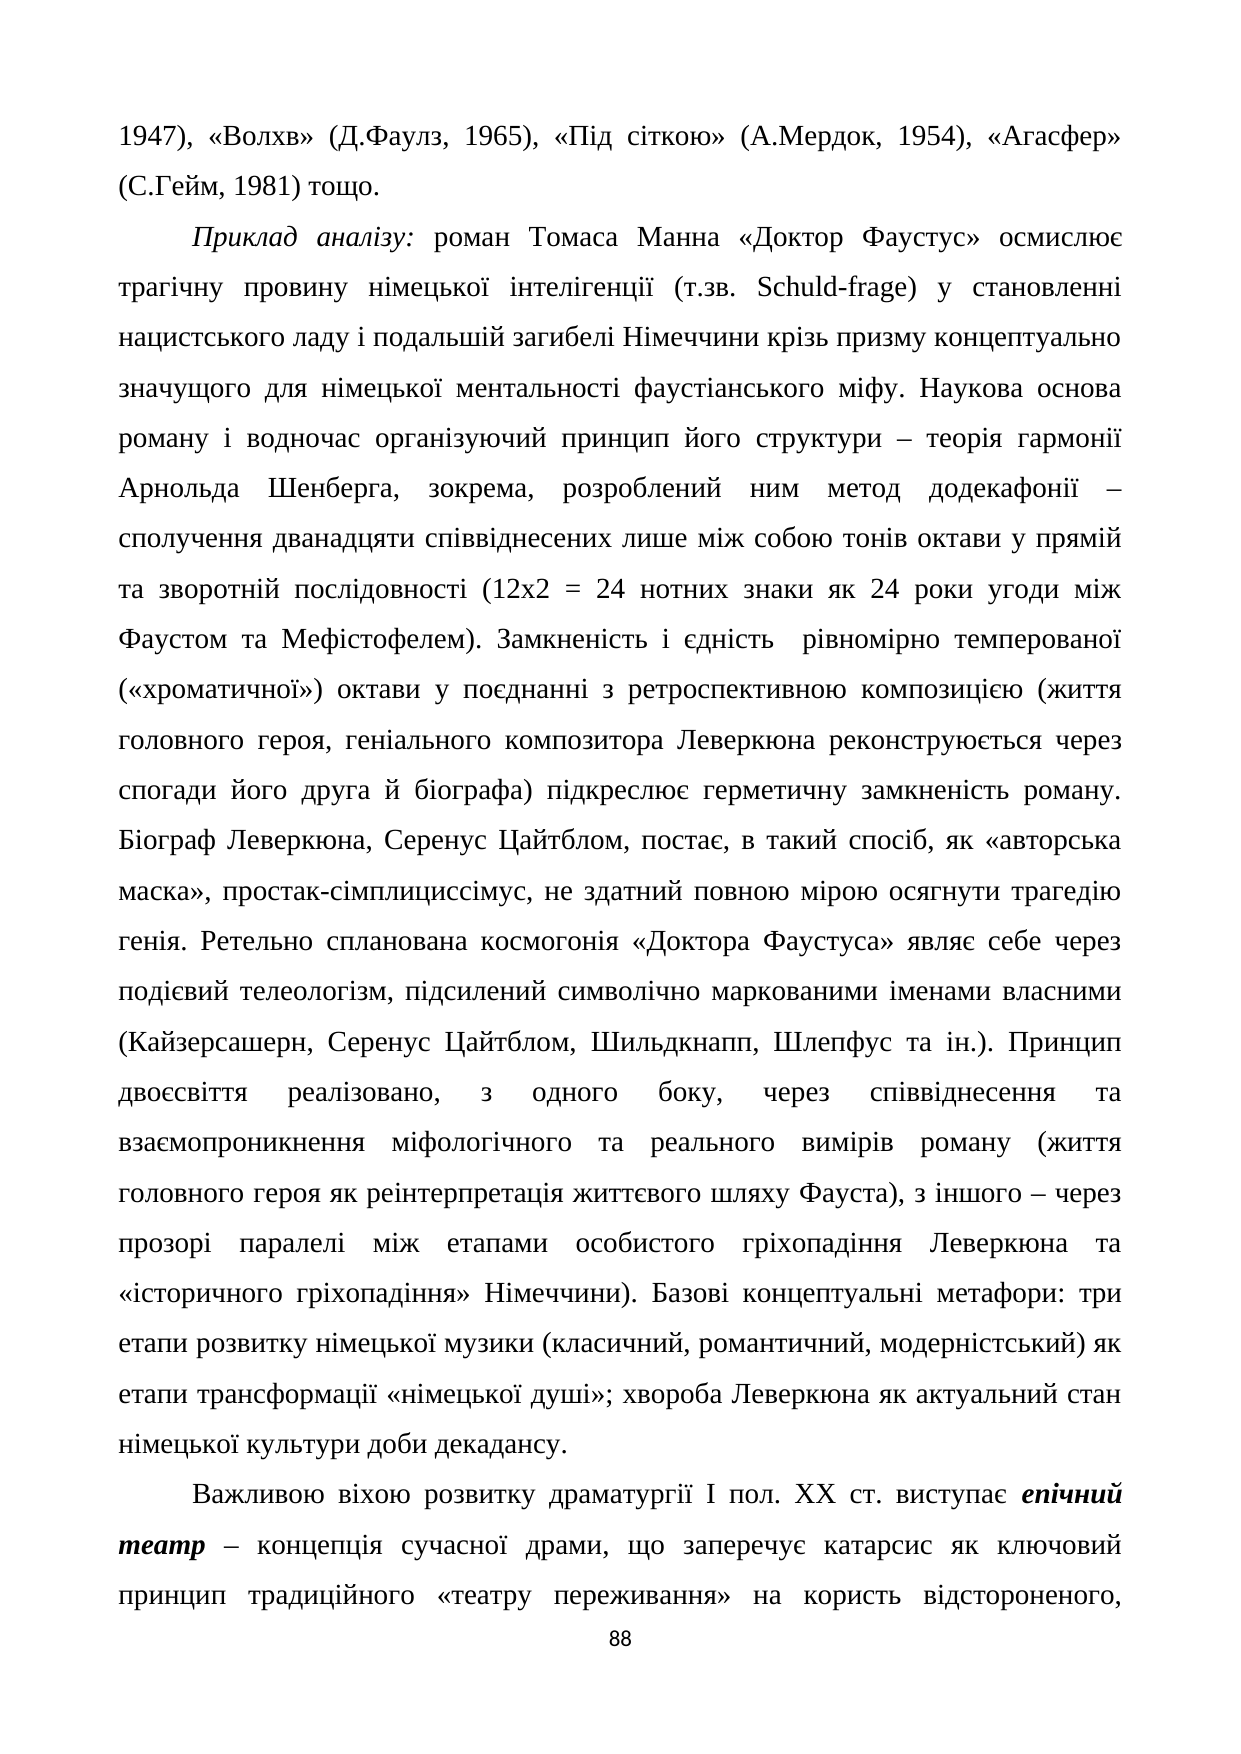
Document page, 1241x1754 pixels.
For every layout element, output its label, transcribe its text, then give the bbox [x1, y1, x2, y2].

text Приклад аналізу: роман Томаса Манна «Доктор Фаустус» осмислює трагічну провину німецької інтелігенції (т.зв. Schuld-frage) у становленні нацистського ладу і подальшій загибелі Німеччини крізь призму концептуально значущого для німецької ментальності фаустіанського міфу. Наукова основа роману і водночас організуючий принцип його структури – теорія гармонії Арнольда Шенберга, зокрема, розроблений ним метод додекафонії – сполучення дванадцяти співвіднесених лише між собою тонів октави у прямій та зворотній послідовності (12х2 = 24 нотних знаки як 24 роки угоди між Фаустом та Мефістофелем). Замкненість і єдність рівномірно темперованої («хроматичної») октави у поєднанні з ретроспективною композицією (життя головного героя, геніального композитора Леверкюна реконструюється через спогади його друга й біографа) підкреслює герметичну замкненість роману. Біограф Леверкюна, Серенус Цайтблом, постає, в такий спосіб, як «авторська маска», простак-сімплициссімус, не здатний повною мірою осягнути трагедію генія. Ретельно спланована космогонія «Доктора Фаустуса» являє себе через подієвий телеологізм, підсилений символічно маркованими іменами власними (Кайзерсашерн, Серенус Цайтблом, Шильдкнапп, Шлепфус та ін.). Принцип двоєсвіття реалізовано, з одного боку, через співвіднесення та взаємопроникнення міфологічного та реального вимірів роману (життя головного героя як реінтерпретація життєвого шляху Фауста), з іншого – через прозорі паралелі між етапами особистого гріхопадіння Леверкюна та «історичного гріхопадіння» Німеччини). Базові концептуальні метафори: три етапи розвитку німецької музики (класичний, романтичний, модерністський) як етапи трансформації «німецької душі»; хвороба Леверкюна як актуальний стан німецької культури доби декадансу. [118, 219, 1123, 1460]
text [118, 118, 1123, 202]
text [118, 1477, 1123, 1611]
